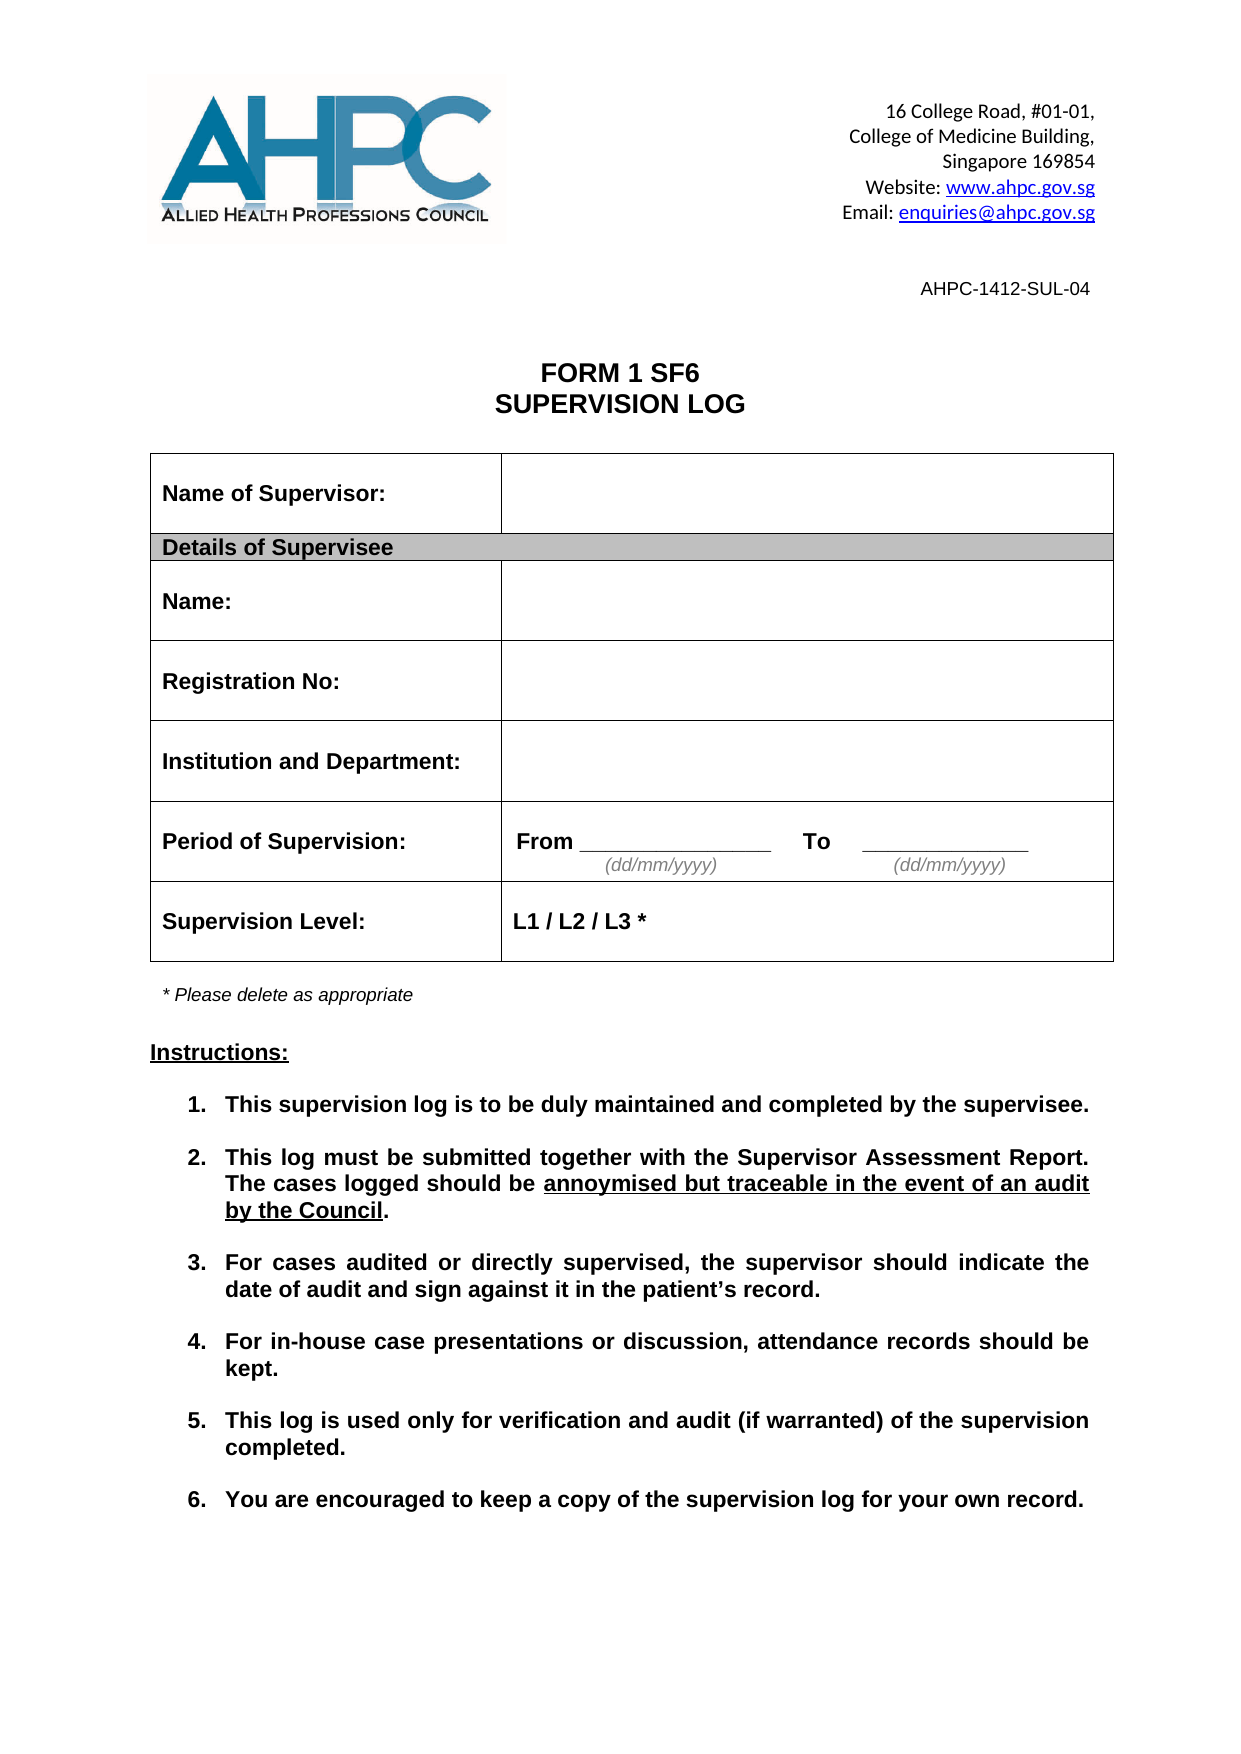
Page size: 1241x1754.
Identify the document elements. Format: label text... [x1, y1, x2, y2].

table_cell Details of Supervisee [151, 534, 1113, 560]
list This log must be submitted together with the Supervisor Assessment Report. The cases logged should be annoymised but traceable in the event of an audit by the Council. [187, 1144, 1090, 1223]
text FORM 1 SF6 [150, 357, 1090, 388]
list For in-house case presentations or discussion, attendance records should be kept. [187, 1328, 1090, 1381]
table_cell [502, 721, 1113, 801]
text AHPC-1412-SUL-04 [150, 278, 1090, 299]
table_cell [502, 641, 1113, 720]
table_cell Registration No: [151, 641, 501, 720]
table_cell L1 / L2 / L3 * [502, 882, 1113, 961]
text Instructions: [150, 1038, 1090, 1065]
list This supervision log is to be duly maintained and completed by the supervisee. [187, 1091, 1090, 1117]
table_cell Name: [151, 561, 501, 640]
list This log is used only for verification and audit (if warranted) of the supervision completed. [187, 1407, 1090, 1460]
table_cell Institution and Department: [151, 721, 501, 801]
text SUPERVISION LOG [150, 388, 1090, 419]
table_cell * Please delete as appropriate [151, 962, 1113, 1005]
table_header [502, 454, 1113, 533]
table_cell [502, 561, 1113, 640]
table_cell Period of Supervision: [151, 802, 501, 881]
picture [146, 74, 507, 244]
list You are encouraged to keep a copy of the supervision log for your own record. [187, 1486, 1090, 1513]
list For cases audited or directly supervised, the supervisor should indicate the date of audit and sign against it in the patient’s record. [187, 1249, 1090, 1302]
table_cell Supervision Level: [151, 882, 501, 961]
table_header Name of Supervisor: [151, 454, 501, 533]
table_cell From _______________ To _____________ (dd/mm/yyyy) (dd/mm/yyyy) [502, 802, 1113, 881]
